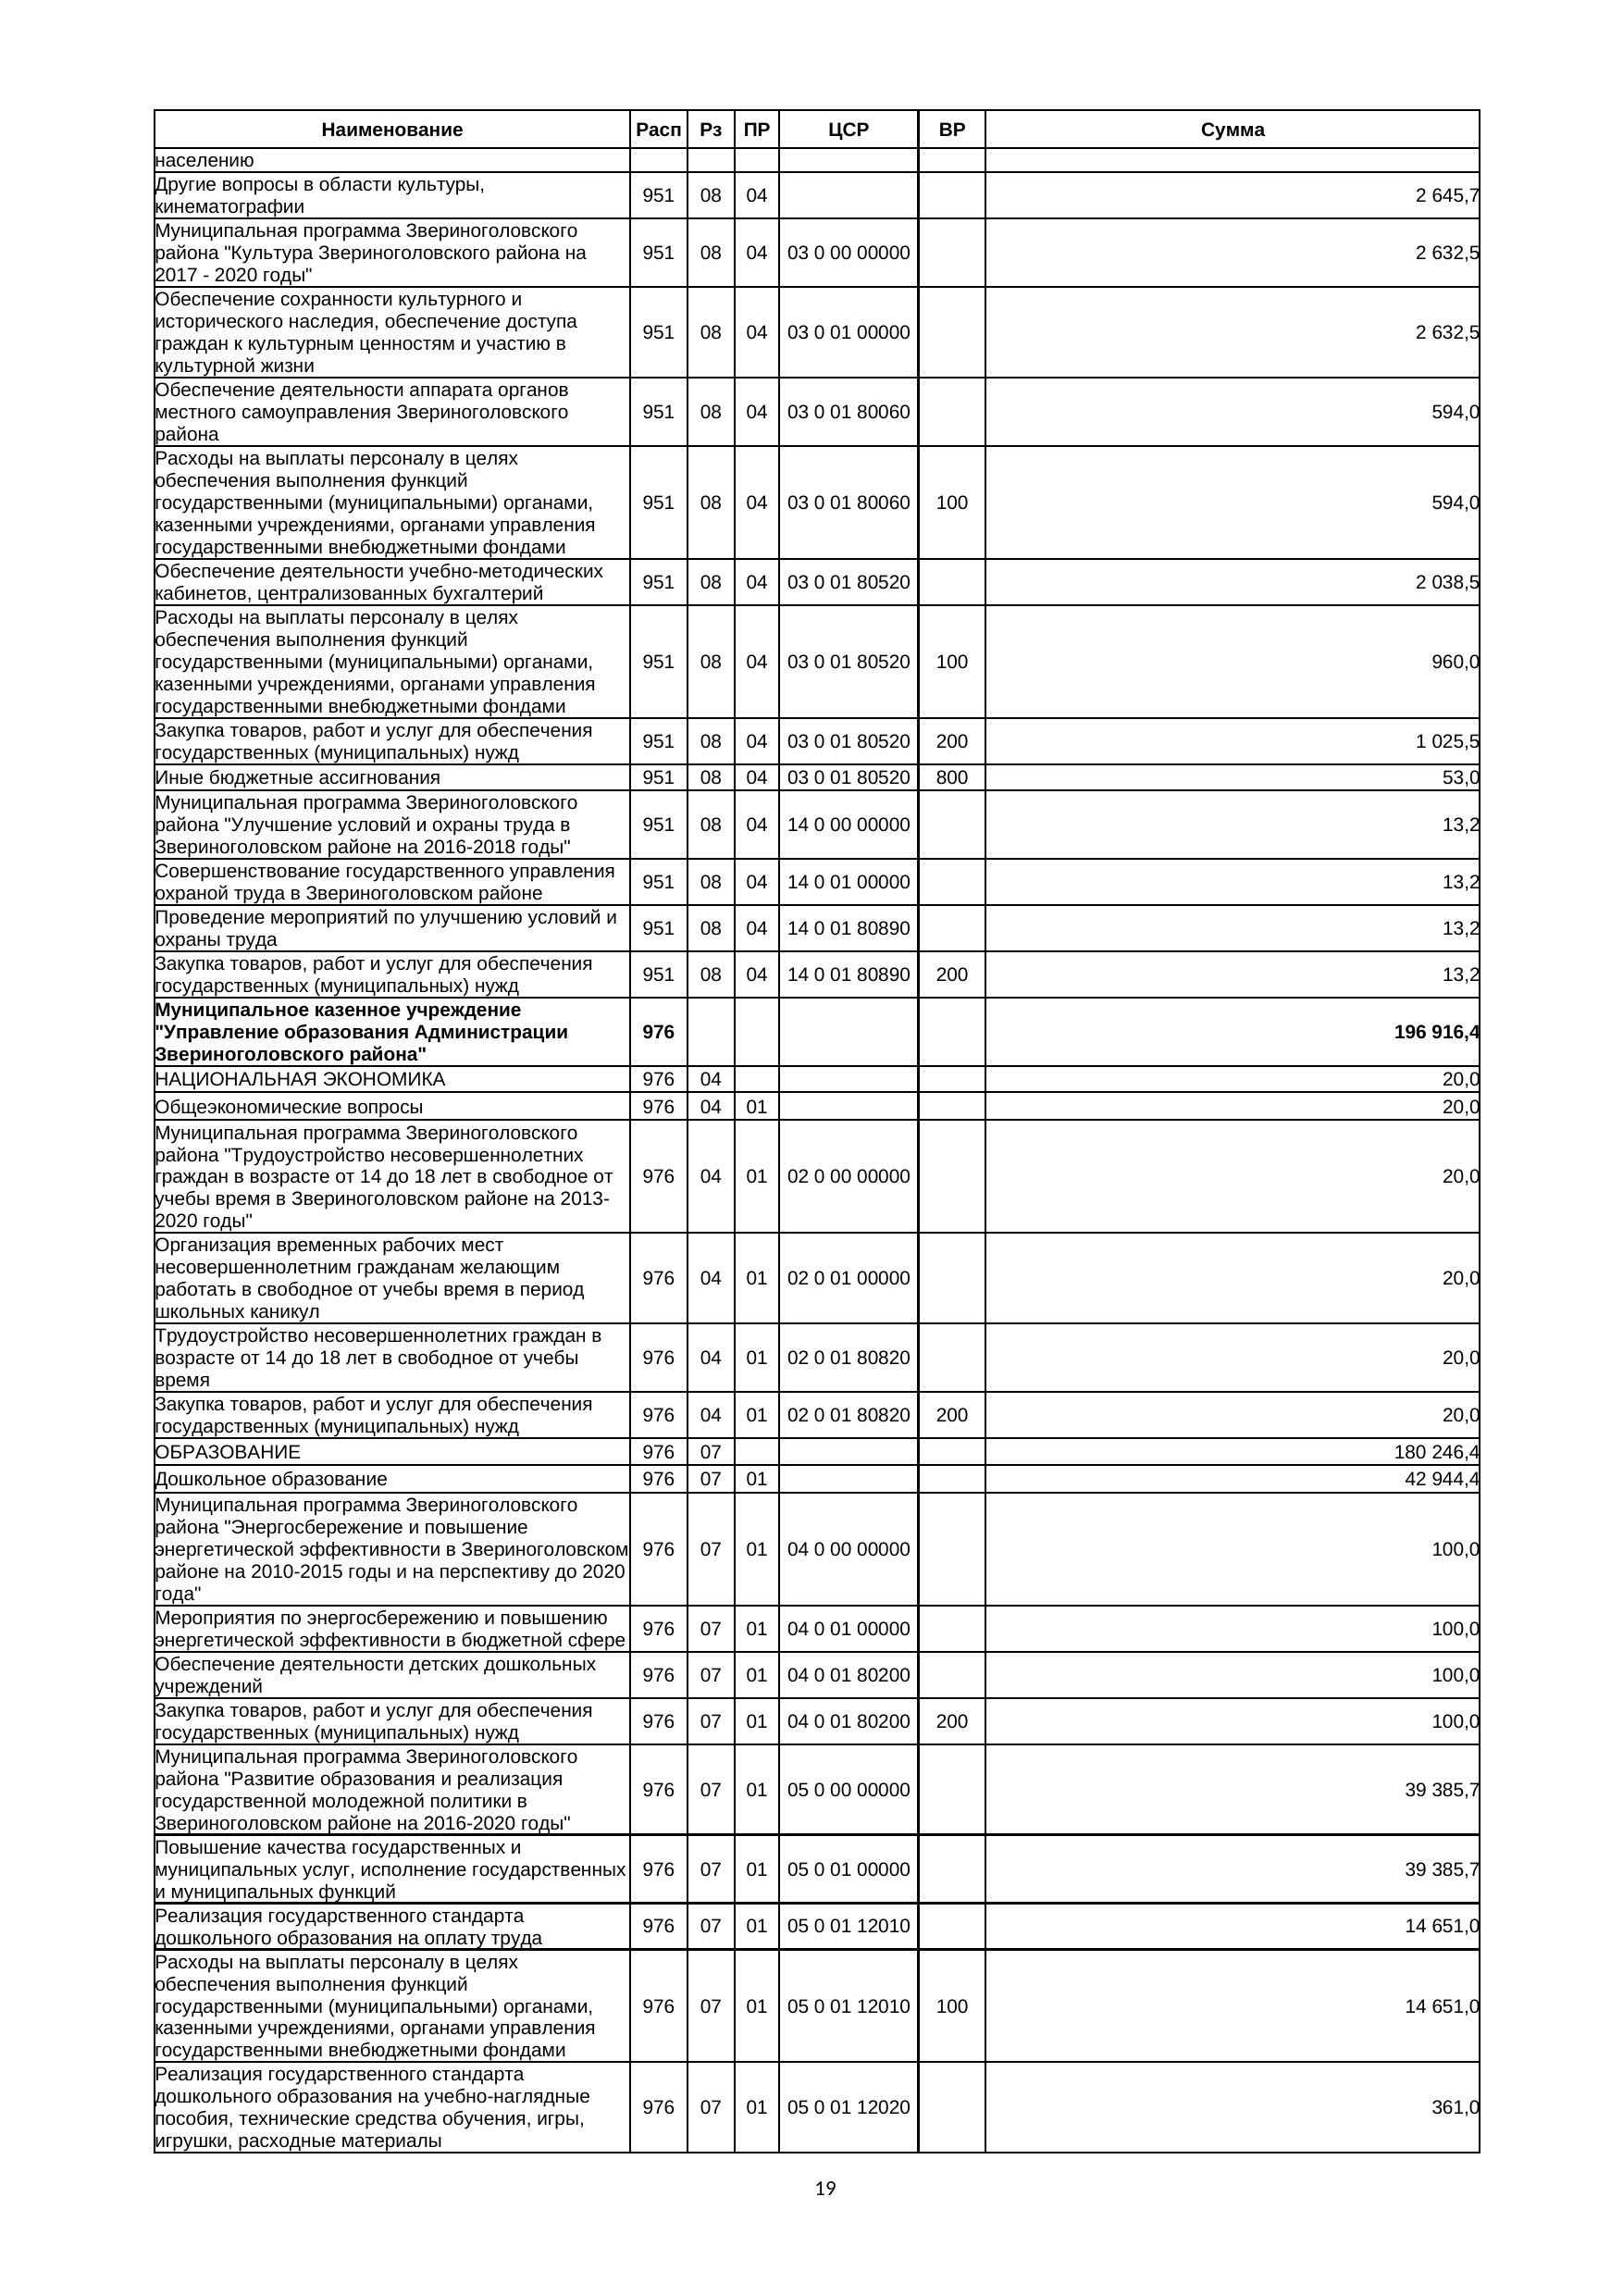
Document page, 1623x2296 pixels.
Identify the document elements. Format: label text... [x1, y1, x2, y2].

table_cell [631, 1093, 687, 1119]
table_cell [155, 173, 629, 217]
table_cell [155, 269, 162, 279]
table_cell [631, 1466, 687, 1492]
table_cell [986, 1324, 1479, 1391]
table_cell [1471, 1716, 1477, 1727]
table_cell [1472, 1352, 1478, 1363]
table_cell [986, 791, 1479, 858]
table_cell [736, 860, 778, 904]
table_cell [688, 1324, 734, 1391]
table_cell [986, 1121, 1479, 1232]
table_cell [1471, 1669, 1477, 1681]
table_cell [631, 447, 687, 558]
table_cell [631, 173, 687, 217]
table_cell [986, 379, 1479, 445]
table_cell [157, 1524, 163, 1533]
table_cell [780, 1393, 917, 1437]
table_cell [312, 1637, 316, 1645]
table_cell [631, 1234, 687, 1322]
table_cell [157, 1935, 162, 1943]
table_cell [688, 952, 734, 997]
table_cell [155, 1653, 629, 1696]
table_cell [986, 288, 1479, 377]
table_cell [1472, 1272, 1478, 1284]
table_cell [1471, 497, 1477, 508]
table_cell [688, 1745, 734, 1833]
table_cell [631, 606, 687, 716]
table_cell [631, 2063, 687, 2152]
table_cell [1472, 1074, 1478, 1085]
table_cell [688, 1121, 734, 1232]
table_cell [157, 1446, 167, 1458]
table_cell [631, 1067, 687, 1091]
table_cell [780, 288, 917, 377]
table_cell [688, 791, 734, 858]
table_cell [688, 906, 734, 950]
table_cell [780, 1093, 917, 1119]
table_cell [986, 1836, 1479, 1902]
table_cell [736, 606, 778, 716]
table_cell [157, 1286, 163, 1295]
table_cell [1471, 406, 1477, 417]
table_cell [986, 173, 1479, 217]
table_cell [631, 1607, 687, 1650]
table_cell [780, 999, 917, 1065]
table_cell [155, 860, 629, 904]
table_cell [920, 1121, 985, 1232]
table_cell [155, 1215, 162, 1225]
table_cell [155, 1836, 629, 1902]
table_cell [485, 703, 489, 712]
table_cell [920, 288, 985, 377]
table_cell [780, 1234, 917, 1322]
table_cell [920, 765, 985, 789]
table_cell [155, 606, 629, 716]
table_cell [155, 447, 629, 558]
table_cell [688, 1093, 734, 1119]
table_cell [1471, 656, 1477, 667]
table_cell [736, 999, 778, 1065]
table_header Расп [631, 111, 687, 147]
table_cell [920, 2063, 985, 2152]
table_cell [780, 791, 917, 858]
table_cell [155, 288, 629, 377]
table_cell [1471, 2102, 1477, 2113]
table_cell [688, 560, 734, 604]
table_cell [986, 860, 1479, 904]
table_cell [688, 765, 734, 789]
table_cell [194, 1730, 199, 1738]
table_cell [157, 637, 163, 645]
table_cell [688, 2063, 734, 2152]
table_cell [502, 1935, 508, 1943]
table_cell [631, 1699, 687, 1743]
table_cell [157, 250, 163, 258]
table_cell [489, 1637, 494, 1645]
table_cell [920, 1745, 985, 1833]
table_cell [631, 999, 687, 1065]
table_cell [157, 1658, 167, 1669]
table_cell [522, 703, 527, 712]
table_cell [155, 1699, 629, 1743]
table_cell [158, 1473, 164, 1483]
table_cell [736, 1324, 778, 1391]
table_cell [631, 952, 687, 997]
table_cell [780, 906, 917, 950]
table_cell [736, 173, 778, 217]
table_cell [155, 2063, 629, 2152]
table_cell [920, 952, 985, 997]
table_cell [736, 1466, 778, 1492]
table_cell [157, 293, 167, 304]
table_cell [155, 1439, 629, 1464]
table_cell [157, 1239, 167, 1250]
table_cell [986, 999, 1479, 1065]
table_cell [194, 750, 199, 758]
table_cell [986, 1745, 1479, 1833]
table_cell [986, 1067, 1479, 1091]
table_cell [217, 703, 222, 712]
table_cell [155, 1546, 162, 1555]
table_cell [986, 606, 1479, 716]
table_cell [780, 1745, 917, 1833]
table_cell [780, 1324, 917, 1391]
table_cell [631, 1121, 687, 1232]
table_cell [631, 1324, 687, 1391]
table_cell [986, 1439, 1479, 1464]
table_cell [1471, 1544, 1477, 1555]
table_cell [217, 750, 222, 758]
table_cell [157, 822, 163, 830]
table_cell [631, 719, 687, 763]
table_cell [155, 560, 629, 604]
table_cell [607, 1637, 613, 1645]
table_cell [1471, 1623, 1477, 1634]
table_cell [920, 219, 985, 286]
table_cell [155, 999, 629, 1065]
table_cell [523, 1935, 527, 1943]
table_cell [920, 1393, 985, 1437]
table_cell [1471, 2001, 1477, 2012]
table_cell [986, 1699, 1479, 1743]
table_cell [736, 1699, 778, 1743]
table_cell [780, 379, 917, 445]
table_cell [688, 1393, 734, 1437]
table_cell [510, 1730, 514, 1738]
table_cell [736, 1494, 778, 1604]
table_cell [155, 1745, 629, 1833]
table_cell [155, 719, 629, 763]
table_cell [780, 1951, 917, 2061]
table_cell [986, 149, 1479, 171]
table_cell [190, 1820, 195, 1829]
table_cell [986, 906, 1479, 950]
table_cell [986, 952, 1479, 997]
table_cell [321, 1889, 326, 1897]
table_header Наименование [155, 111, 629, 147]
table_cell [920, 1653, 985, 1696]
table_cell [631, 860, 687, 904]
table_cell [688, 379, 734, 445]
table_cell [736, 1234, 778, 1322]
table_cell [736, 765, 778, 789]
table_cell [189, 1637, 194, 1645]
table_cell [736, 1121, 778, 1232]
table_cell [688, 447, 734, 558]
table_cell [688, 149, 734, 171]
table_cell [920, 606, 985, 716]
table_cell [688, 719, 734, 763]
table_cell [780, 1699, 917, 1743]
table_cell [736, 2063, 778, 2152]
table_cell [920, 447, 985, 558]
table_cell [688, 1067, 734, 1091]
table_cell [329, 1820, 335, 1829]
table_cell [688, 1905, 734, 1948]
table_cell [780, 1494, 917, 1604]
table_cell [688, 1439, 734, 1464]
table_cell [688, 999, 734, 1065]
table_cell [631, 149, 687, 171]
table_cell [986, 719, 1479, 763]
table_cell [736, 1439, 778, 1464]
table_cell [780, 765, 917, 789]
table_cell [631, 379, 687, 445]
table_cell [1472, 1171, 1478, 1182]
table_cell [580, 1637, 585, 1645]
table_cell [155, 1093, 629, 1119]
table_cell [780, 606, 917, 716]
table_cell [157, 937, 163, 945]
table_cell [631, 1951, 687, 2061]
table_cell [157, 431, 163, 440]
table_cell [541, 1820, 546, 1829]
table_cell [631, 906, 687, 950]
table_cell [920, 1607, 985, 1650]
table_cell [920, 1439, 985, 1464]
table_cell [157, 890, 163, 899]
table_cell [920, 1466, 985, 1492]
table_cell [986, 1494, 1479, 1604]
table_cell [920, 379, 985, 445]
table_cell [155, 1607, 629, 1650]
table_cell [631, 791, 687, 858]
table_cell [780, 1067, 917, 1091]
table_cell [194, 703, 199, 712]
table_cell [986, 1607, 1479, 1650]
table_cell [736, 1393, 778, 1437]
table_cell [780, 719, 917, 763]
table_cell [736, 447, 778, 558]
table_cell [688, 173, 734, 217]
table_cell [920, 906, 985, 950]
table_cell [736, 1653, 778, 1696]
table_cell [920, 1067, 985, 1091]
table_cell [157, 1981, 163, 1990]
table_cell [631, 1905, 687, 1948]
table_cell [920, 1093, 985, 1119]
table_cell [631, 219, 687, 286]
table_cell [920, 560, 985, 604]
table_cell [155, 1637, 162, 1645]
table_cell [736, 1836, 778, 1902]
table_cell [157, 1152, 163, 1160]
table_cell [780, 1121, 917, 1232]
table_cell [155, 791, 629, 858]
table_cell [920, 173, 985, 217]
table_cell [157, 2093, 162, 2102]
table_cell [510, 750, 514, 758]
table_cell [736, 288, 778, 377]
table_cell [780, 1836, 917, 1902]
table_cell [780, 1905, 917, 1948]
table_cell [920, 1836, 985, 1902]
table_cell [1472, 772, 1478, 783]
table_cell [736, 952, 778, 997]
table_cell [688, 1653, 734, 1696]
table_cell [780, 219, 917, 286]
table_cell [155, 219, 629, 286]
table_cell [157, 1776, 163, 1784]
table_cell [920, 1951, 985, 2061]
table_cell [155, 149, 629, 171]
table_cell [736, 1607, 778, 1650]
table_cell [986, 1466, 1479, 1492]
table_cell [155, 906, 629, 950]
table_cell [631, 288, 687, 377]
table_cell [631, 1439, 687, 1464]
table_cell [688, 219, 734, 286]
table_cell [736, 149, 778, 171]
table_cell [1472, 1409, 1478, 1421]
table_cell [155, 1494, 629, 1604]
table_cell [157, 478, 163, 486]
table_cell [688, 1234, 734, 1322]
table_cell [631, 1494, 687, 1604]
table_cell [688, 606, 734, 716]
table_header Рз [688, 111, 734, 147]
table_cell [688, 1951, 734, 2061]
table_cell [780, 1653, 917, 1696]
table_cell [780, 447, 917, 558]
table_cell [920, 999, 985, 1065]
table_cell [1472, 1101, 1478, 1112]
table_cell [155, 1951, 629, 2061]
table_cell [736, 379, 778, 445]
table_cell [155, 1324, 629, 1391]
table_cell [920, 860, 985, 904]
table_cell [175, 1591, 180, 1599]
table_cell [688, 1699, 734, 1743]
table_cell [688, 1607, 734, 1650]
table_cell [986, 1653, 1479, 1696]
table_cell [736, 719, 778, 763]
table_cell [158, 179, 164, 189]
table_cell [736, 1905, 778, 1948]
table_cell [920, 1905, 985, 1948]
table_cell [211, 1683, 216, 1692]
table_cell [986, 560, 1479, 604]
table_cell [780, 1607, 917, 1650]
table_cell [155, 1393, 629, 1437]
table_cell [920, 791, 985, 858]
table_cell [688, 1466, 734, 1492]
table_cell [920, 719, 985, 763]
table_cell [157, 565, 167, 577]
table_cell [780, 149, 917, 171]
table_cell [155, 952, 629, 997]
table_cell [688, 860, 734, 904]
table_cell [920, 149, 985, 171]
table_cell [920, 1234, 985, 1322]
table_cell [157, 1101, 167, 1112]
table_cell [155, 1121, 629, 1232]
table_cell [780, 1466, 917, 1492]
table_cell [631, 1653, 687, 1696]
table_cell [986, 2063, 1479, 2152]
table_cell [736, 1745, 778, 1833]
table_header ЦСР [780, 111, 917, 147]
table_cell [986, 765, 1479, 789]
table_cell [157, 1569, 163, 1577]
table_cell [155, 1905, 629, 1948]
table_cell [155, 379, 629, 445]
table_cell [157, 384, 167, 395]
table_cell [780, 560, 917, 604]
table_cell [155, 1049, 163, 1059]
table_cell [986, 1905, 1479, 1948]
table_header Сумма [986, 111, 1479, 147]
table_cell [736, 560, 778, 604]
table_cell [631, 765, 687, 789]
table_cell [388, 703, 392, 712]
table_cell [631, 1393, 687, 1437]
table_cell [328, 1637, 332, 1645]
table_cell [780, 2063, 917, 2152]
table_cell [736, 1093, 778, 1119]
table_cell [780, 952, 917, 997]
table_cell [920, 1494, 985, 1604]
table_header ВР [920, 111, 985, 147]
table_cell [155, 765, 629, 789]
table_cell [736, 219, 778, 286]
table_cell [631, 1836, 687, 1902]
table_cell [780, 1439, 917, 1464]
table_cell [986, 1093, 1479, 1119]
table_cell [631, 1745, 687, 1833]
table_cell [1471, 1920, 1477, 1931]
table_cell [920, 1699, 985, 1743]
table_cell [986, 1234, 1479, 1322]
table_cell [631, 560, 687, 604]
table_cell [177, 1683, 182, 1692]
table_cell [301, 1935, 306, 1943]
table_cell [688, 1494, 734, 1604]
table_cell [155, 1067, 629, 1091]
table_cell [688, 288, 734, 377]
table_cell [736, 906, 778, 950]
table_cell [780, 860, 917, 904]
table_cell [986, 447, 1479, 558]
table_header ПР [736, 111, 778, 147]
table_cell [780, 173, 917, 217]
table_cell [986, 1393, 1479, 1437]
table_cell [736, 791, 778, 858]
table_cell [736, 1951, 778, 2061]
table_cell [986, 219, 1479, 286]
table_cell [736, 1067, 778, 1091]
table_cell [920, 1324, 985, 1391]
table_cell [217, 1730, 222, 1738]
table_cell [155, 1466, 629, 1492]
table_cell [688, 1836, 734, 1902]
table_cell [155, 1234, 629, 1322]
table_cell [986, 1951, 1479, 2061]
